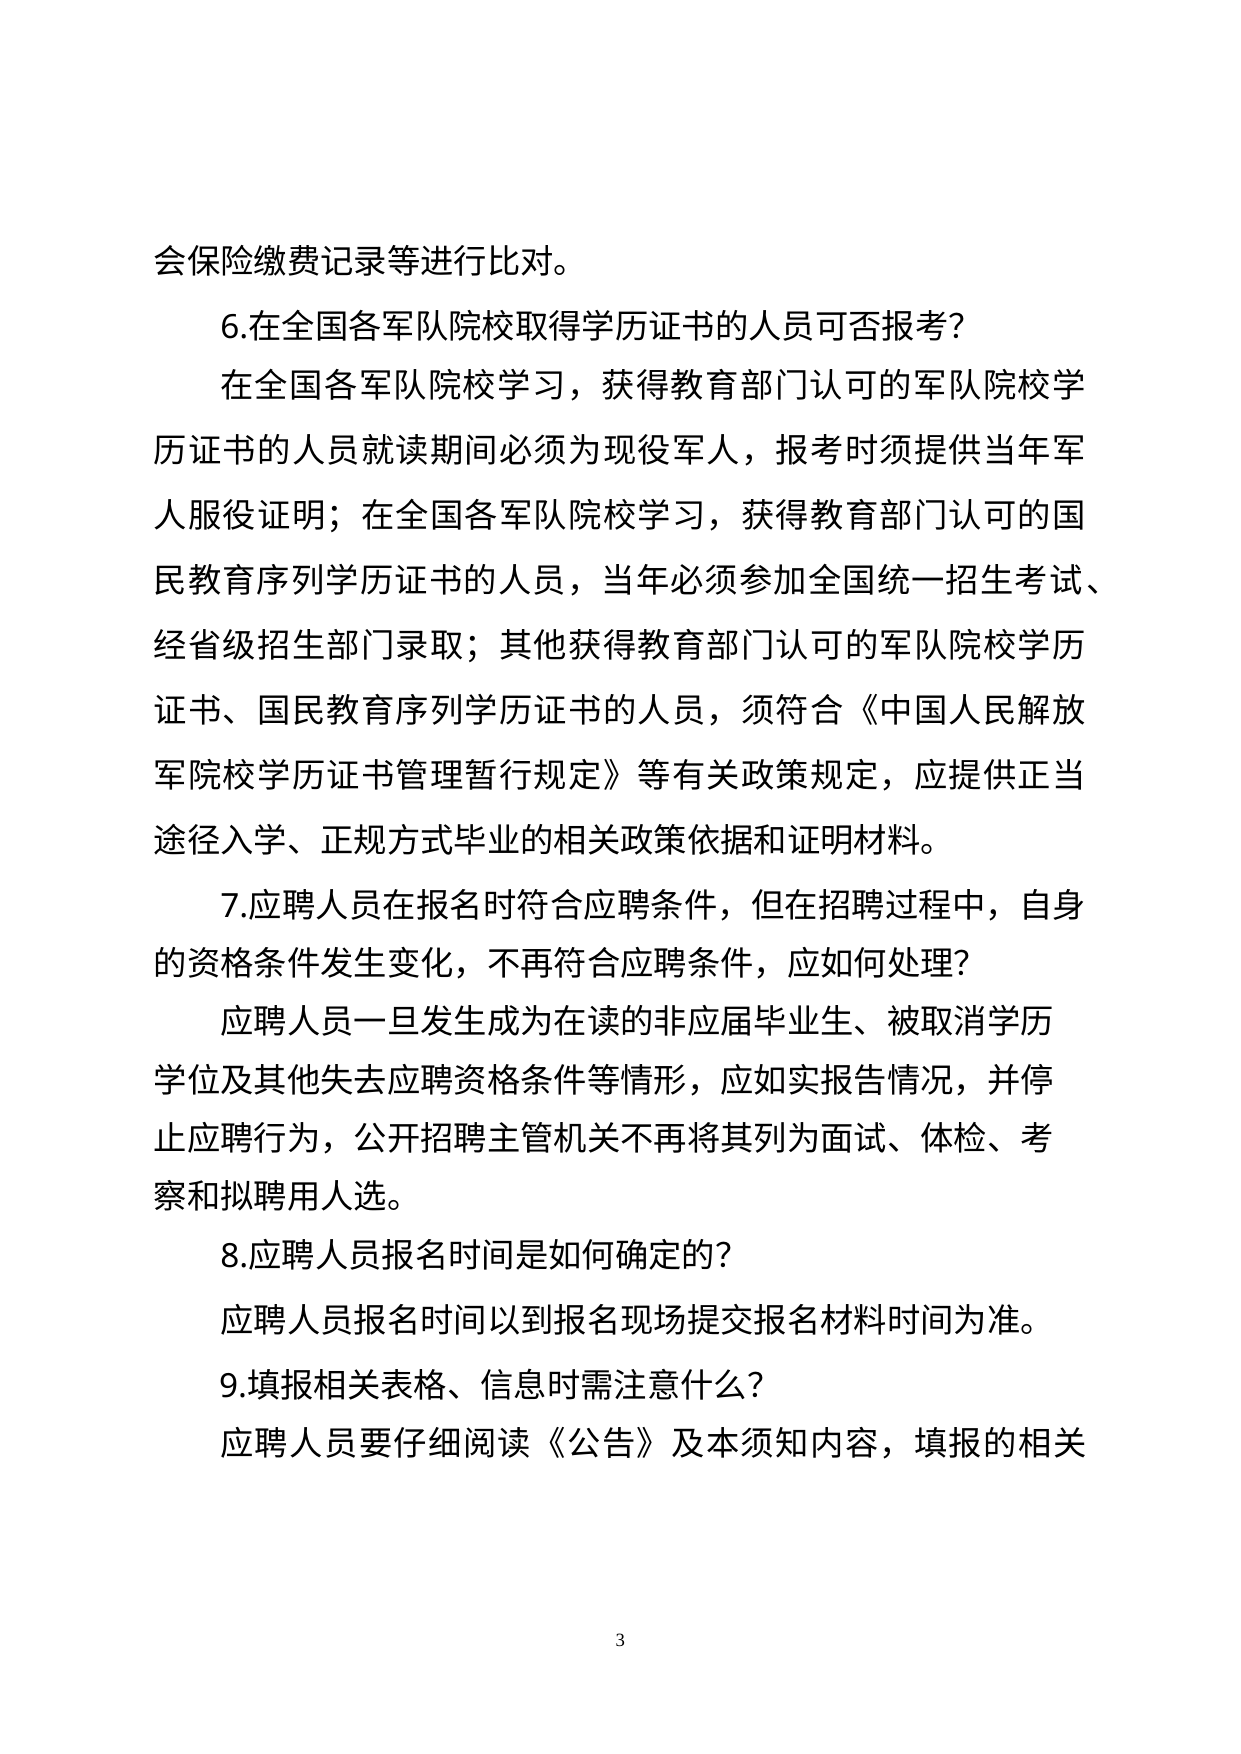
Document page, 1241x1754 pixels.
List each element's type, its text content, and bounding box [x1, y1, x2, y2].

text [153, 1409, 1087, 1474]
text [153, 227, 1087, 292]
text 应聘人员一旦发生成为在读的非应届毕业生、被取消学历学位及其他失去应聘资格条件等情形，应如实报告情况，并停止应聘行为，公开招聘主管机关不再将其列为面试、体检、考察和拟聘用人选。 [153, 987, 1087, 1220]
text 应聘人员报名时间以到报名现场提交报名材料时间为准。 [153, 1285, 1087, 1350]
text 9.填报相关表格、信息时需注意什么？ [153, 1350, 1087, 1409]
text 7.应聘人员在报名时符合应聘条件，但在招聘过程中，自身的资格条件发生变化，不再符合应聘条件，应如何处理？ [153, 870, 1087, 987]
text 6.在全国各军队院校取得学历证书的人员可否报考？ [153, 292, 1087, 350]
text 在全国各军队院校学习，获得教育部门认可的军队院校学历证书的人员就读期间必须为现役军人，报考时须提供当年军人服役证明；在全国各军队院校学习，获得教育部门认可的国民教育序列学历证书的人员，当年必须参加全国统一招生考试、经省级招生部门录取；其他获得教育部门认可的军队院校学历证书、国民教育序列学历证书的人员，须符合《中国人民解放军院校学历证书管理暂行规定》等有关政策规定，应提供正当途径入学、正规方式毕业的相关政策依据和证明材料。 [153, 350, 1087, 870]
text 8.应聘人员报名时间是如何确定的？ [153, 1220, 1087, 1285]
